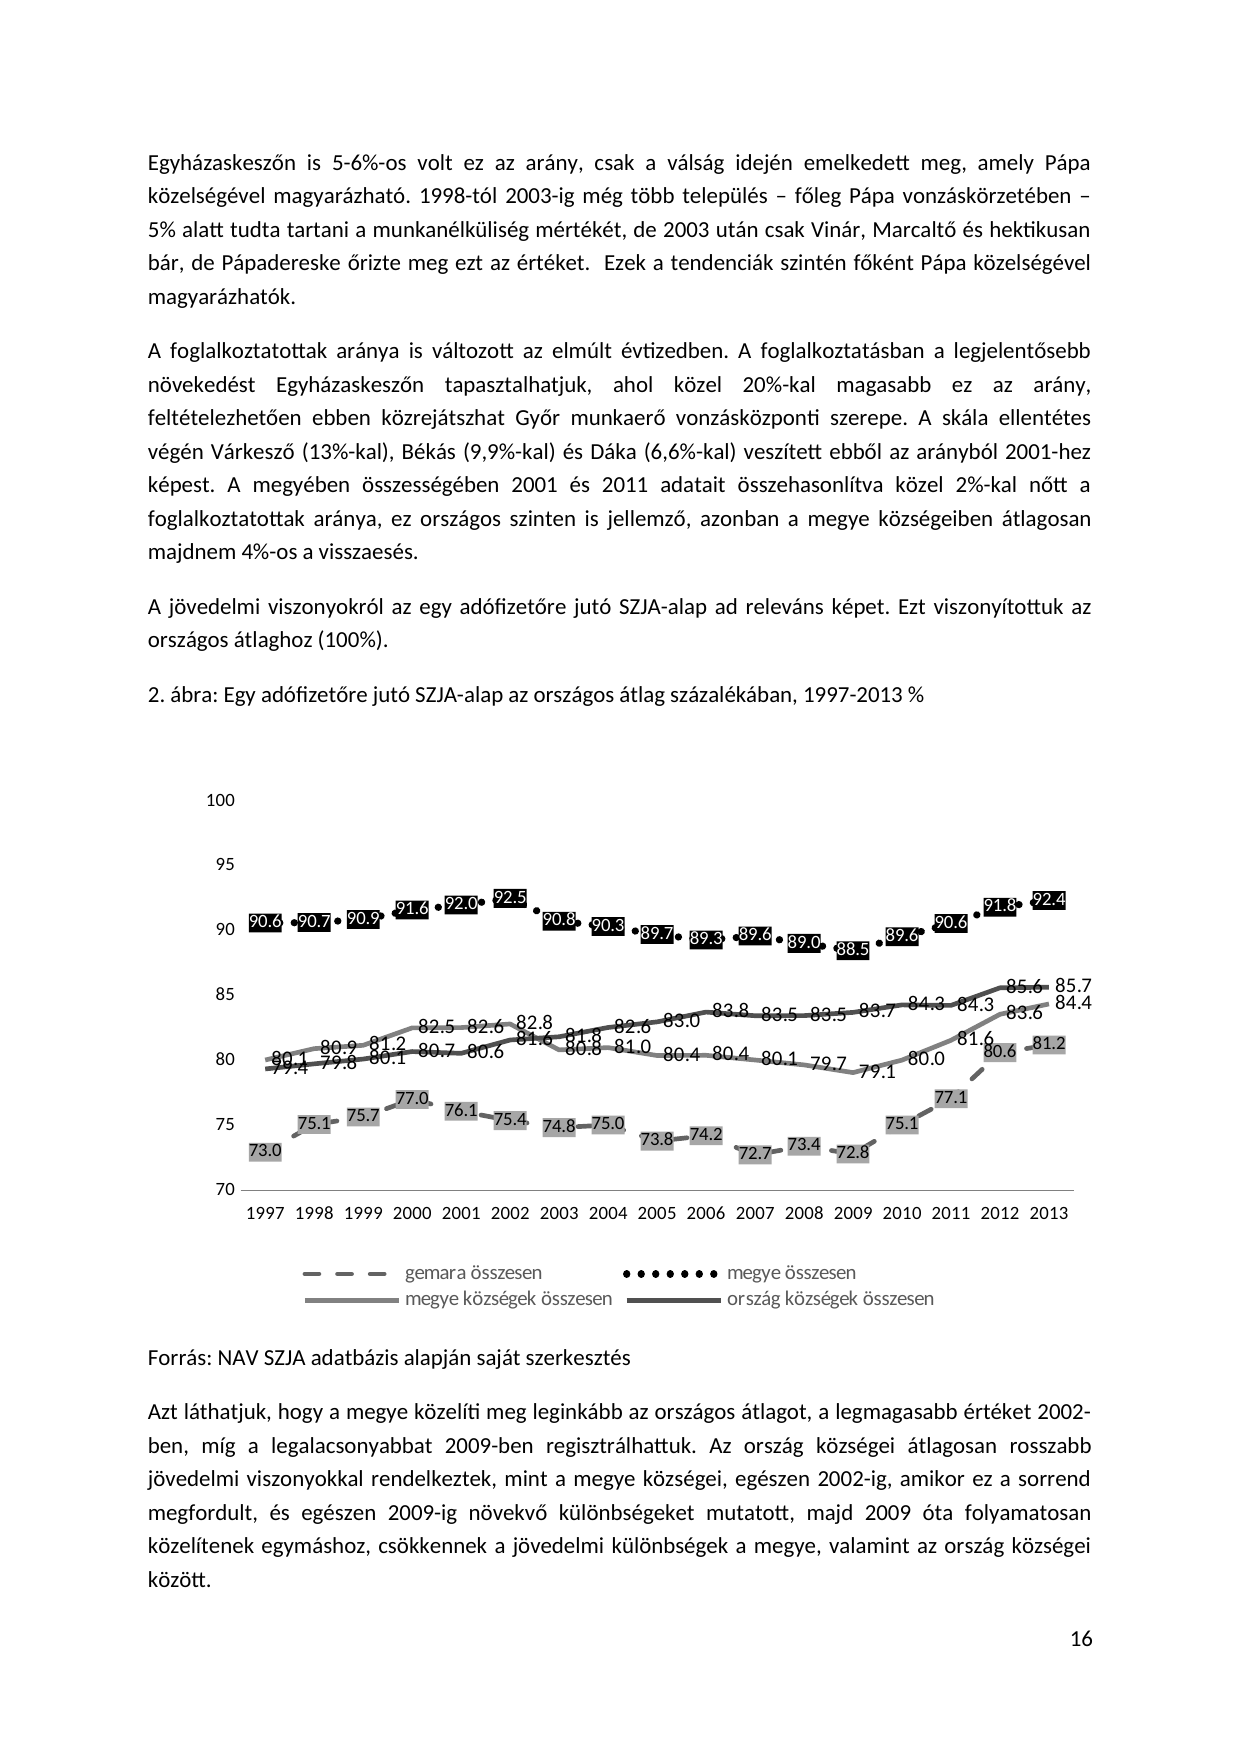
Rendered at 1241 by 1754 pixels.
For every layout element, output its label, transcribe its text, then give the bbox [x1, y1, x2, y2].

text Forrás: NAV SZJA adatbázis alapján saját szerkesztés [148, 1343, 1093, 1371]
text A jövedelmi viszonyokról az egy adófizetőre jutó SZJA-alap ad releváns képet. Ezt viszonyítottuk az országos átlaghoz (100%). [148, 592, 1093, 653]
text Azt láthatjuk, hogy a megye közelíti meg leginkább az országos átlagot, a legmagasabb értéket 2002-ben, míg a legalacsonyabbat 2009-ben regisztrálhattuk. Az ország községei átlagosan rosszabb jövedelmi viszonyokkal rendelkeztek, mint a megye községei, egészen 2002-ig, amikor ez a sorrend megfordult, és egészen 2009-ig növekvő különbségeket mutatott, majd 2009 óta folyamatosan közelítenek egymáshoz, csökkennek a jövedelmi különbségek a megye, valamint az ország községei között. [148, 1397, 1093, 1593]
text Egyházaskeszőn is 5-6%-os volt ez az arány, csak a válság idején emelkedett meg, amely Pápa közelségével magyarázható. 1998-tól 2003-ig még több település – főleg Pápa vonzáskörzetében – 5% alatt tudta tartani a munkanélküliség mértékét, de 2003 után csak Vinár, Marcaltő és hektikusan bár, de Pápadereske őrizte meg ezt az értéket. Ezek a tendenciák szintén főként Pápa közelségével magyarázhatók. [148, 148, 1093, 310]
text A foglalkoztatottak aránya is változott az elmúlt évtizedben. A foglalkoztatásban a legjelentősebb növekedést Egyházaskeszőn tapasztalhatjuk, ahol közel 20%-kal magasabb ez az arány, feltételezhetően ebben közrejátszhat Győr munkaerő vonzásközponti szerepe. A skála ellentétes végén Várkesző (13%-kal), Békás (9,9%-kal) és Dáka (6,6%-kal) veszített ebből az arányból 2001-hez képest. A megyében összességében 2001 és 2011 adatait összehasonlítva közel 2%-kal nőtt a foglalkoztatottak aránya, ez országos szinten is jellemző, azonban a megye községeiben átlagosan majdnem 4%-os a visszaesés. [148, 336, 1093, 565]
text 2. ábra: Egy adófizetőre jutó SZJA-alap az országos átlag százalékában, 1997-2013 % [148, 680, 1093, 708]
